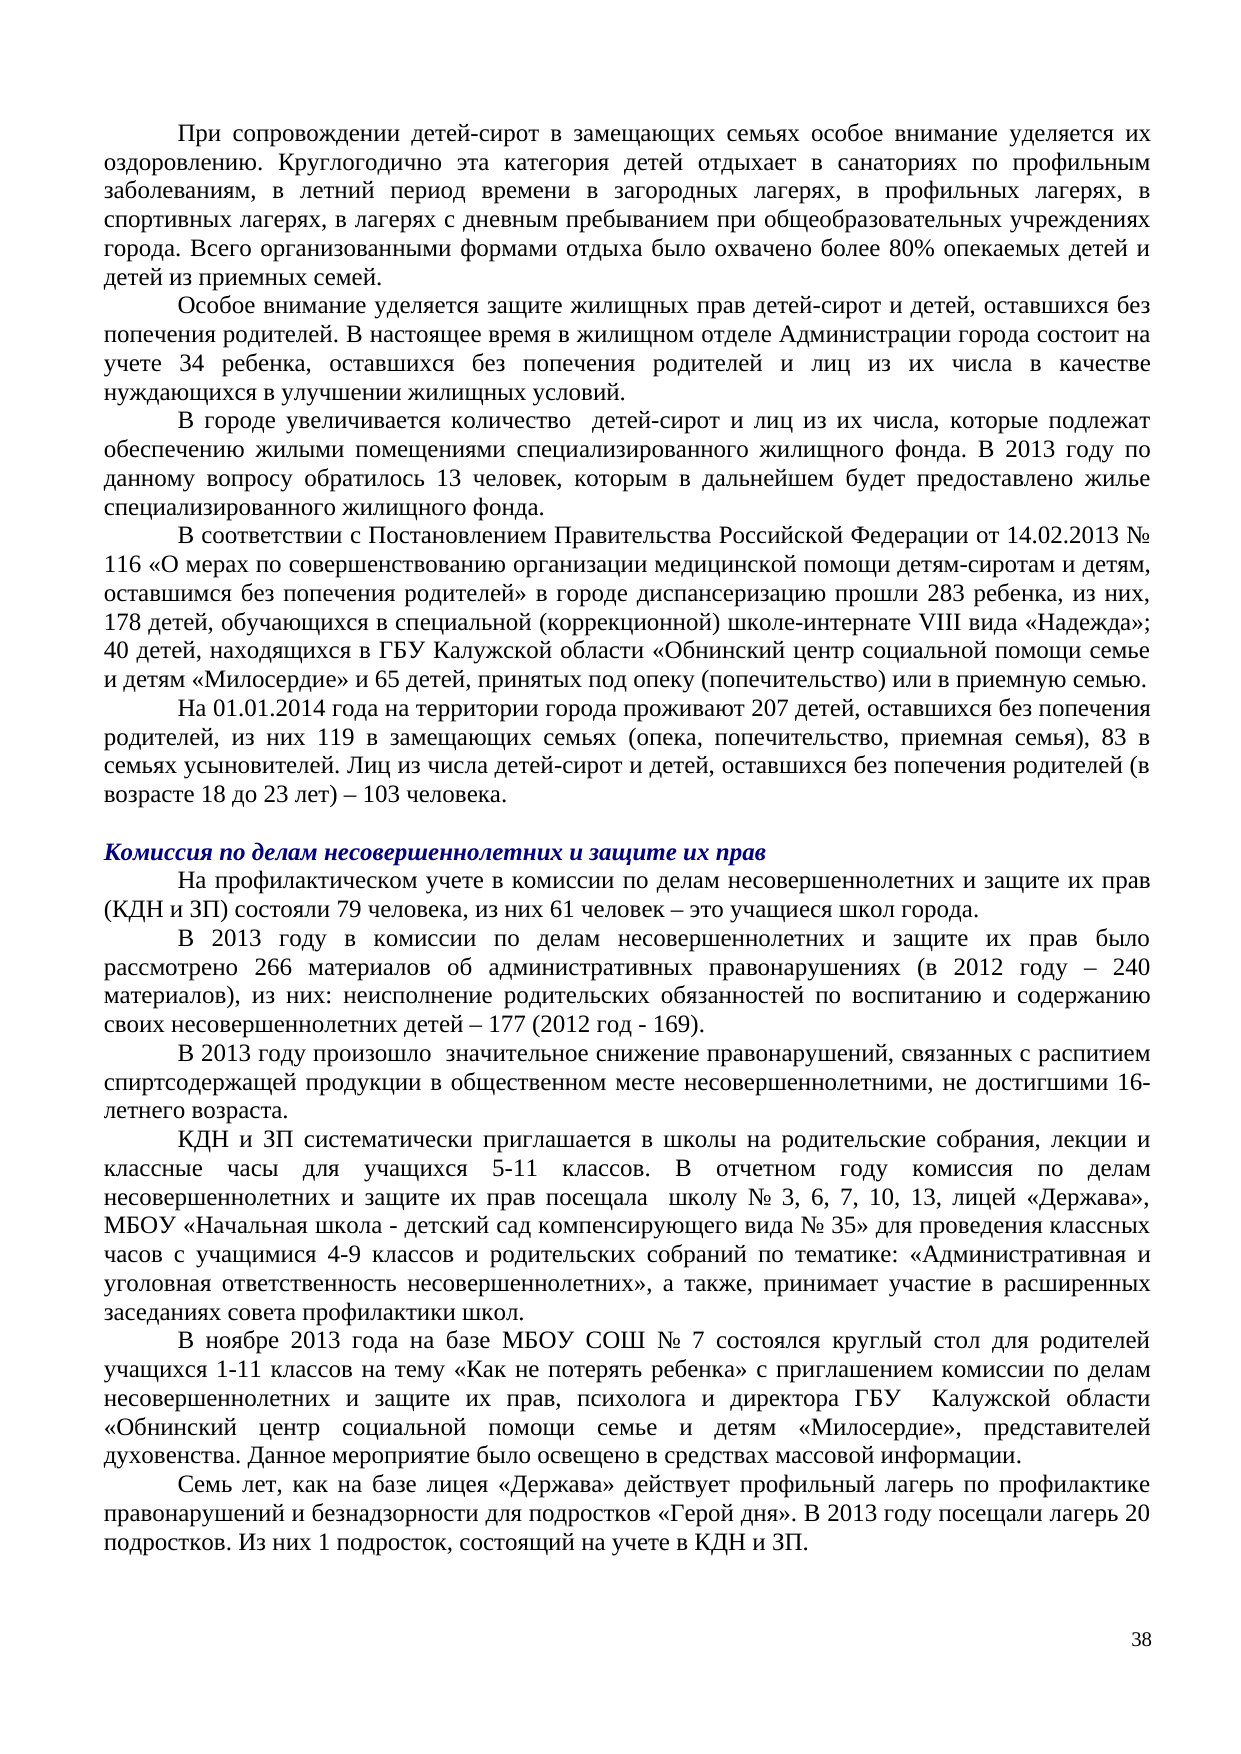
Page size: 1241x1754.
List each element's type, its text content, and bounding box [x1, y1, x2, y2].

text В городе увеличивается количество детей-сирот и лиц из их числа, которые подлежат обеспечению жилыми помещениями специализированного жилищного фонда. В 2013 году по данному вопросу обратилось 13 человек, которым в дальнейшем будет предоставлено жилье специализированного жилищного фонда. [103, 406, 1152, 521]
text В соответствии с Постановлением Правительства Российской Федерации от 14.02.2013 № 116 «О мерах по совершенствованию организации медицинской помощи детям-сиротам и детям, оставшимся без попечения родителей» в городе диспансеризацию прошли 283 ребенка, из них, 178 детей, обучающихся в специальной (коррекционной) школе-интернате VIII вида «Надежда»; 40 детей, находящихся в ГБУ Калужской области «Обнинский центр социальной помощи семье и детям «Милосердие» и 65 детей, принятых под опеку (попечительство) или в приемную семью. [103, 521, 1152, 693]
text При сопровождении детей-сирот в замещающих семьях особое внимание уделяется их оздоровлению. Круглогодично эта категория детей отдыхает в санаториях по профильным заболеваниям, в летний период времени в загородных лагерях, в профильных лагерях, в спортивных лагерях, в лагерях с дневным пребыванием при общеобразовательных учреждениях города. Всего организованными формами отдыха было охвачено более 80% опекаемых детей и детей из приемных семей. [103, 118, 1152, 291]
text Комиссия по делам несовершеннолетних и защите их прав [103, 837, 1152, 866]
text На 01.01.2014 года на территории города проживают 207 детей, оставшихся без попечения родителей, из них 119 в замещающих семьях (опека, попечительство, приемная семья), 83 в семьях усыновителей. Лиц из числа детей-сирот и детей, оставшихся без попечения родителей (в возрасте 18 до 23 лет) – 103 человека. [103, 693, 1152, 808]
text Особое внимание уделяется защите жилищных прав детей-сирот и детей, оставшихся без попечения родителей. В настоящее время в жилищном отделе Администрации города состоит на учете 34 ребенка, оставшихся без попечения родителей и лиц из их числа в качестве нуждающихся в улучшении жилищных условий. [103, 291, 1152, 406]
text В 2013 году произошло значительное снижение правонарушений, связанных с распитием спиртсодержащей продукции в общественном месте несовершеннолетними, не достигшими 16-летнего возраста. [103, 1038, 1152, 1124]
text Семь лет, как на базе лицея «Держава» действует профильный лагерь по профилактике правонарушений и безнадзорности для подростков «Герой дня». В 2013 году посещали лагерь 20 подростков. Из них 1 подросток, состоящий на учете в КДН и ЗП. [103, 1469, 1152, 1556]
text На профилактическом учете в комиссии по делам несовершеннолетних и защите их прав (КДН и ЗП) состояли 79 человека, из них 61 человек – это учащиеся школ города. [103, 866, 1152, 923]
text В ноябре 2013 года на базе МБОУ СОШ № 7 состоялся круглый стол для родителей учащихся 1-11 классов на тему «Как не потерять ребенка» с приглашением комиссии по делам несовершеннолетних и защите их прав, психолога и директора ГБУ Калужской области «Обнинский центр социальной помощи семье и детям «Милосердие», представителей духовенства. Данное мероприятие было освещено в средствах массовой информации. [103, 1326, 1152, 1469]
text В 2013 году в комиссии по делам несовершеннолетних и защите их прав было рассмотрено 266 материалов об административных правонарушениях (в 2012 году – 240 материалов), из них: неисполнение родительских обязанностей по воспитанию и содержанию своих несовершеннолетних детей – 177 (2012 год - 169). [103, 923, 1152, 1038]
text КДН и ЗП систематически приглашается в школы на родительские собрания, лекции и классные часы для учащихся 5-11 классов. В отчетном году комиссия по делам несовершеннолетних и защите их прав посещала школу № 3, 6, 7, 10, 13, лицей «Держава», МБОУ «Начальная школа - детский сад компенсирующего вида № 35» для проведения классных часов с учащимися 4-9 классов и родительских собраний по тематике: «Административная и уголовная ответственность несовершеннолетних», а также, принимает участие в расширенных заседаниях совета профилактики школ. [103, 1124, 1152, 1326]
